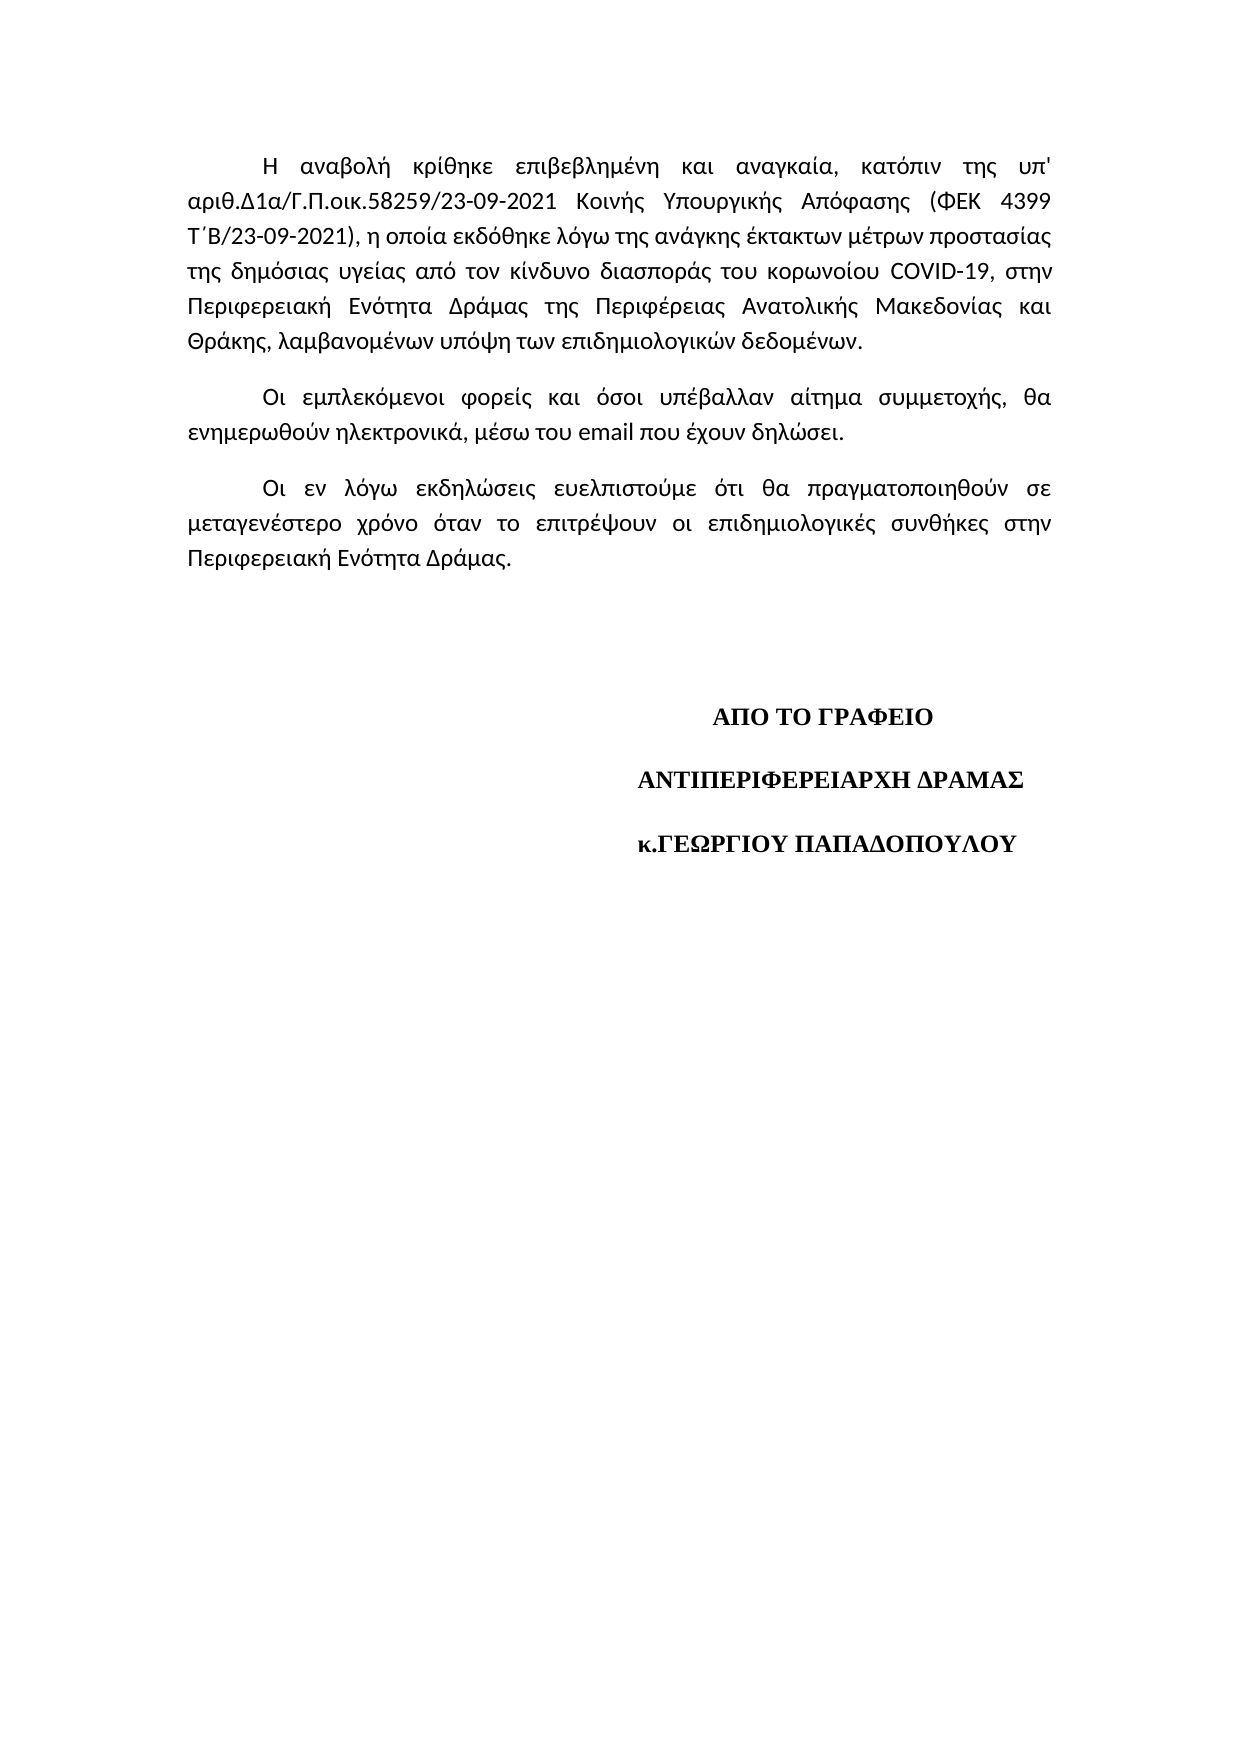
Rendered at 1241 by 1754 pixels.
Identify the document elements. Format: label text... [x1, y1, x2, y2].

text Οι εν λόγω εκδηλώσεις ευελπιστούμε ότι θα πραγματοποιηθούν σε μεταγενέστερο χρόνο όταν το επιτρέψουν οι επιδημιολογικές συνθήκες στην Περιφερειακή Ενότητα Δράμας. [187, 472, 1053, 572]
text ΑΝΤΙΠΕΡΙΦΕΡΕΙΑΡΧΗ ΔΡΑΜΑΣ [114, 766, 1053, 794]
text Οι εμπλεκόμενοι φορείς και όσοι υπέβαλλαν αίτημα συμμετοχής, θα ενημερωθούν ηλεκτρονικά, μέσω του email που έχουν δηλώσει. [187, 381, 1053, 446]
text Η αναβολή κρίθηκε επιβεβλημένη και αναγκαία, κατόπιν της υπ' αριθ.Δ1α/Γ.Π.οικ.58259/23-09-2021 Κοινής Υπουργικής Απόφασης (ΦΕΚ 4399 Τ΄Β/23-09-2021), η οποία εκδόθηκε λόγω της ανάγκης έκτακτων μέτρων προστασίας της δημόσιας υγείας από τον κίνδυνο διασποράς του κορωνοίου COVID-19, στην Περιφερειακή Ενότητα Δράμας της Περιφέρειας Ανατολικής Μακεδονίας και Θράκης, λαμβανομένων υπόψη των επιδημιολογικών δεδομένων. [187, 150, 1053, 356]
text κ.ΓΕΩΡΓΙΟΥ ΠΑΠΑΔΟΠΟΥΛΟΥ [114, 829, 1053, 858]
text ΑΠΟ ΤΟ ΓΡΑΦΕΙΟ [562, 702, 1053, 730]
